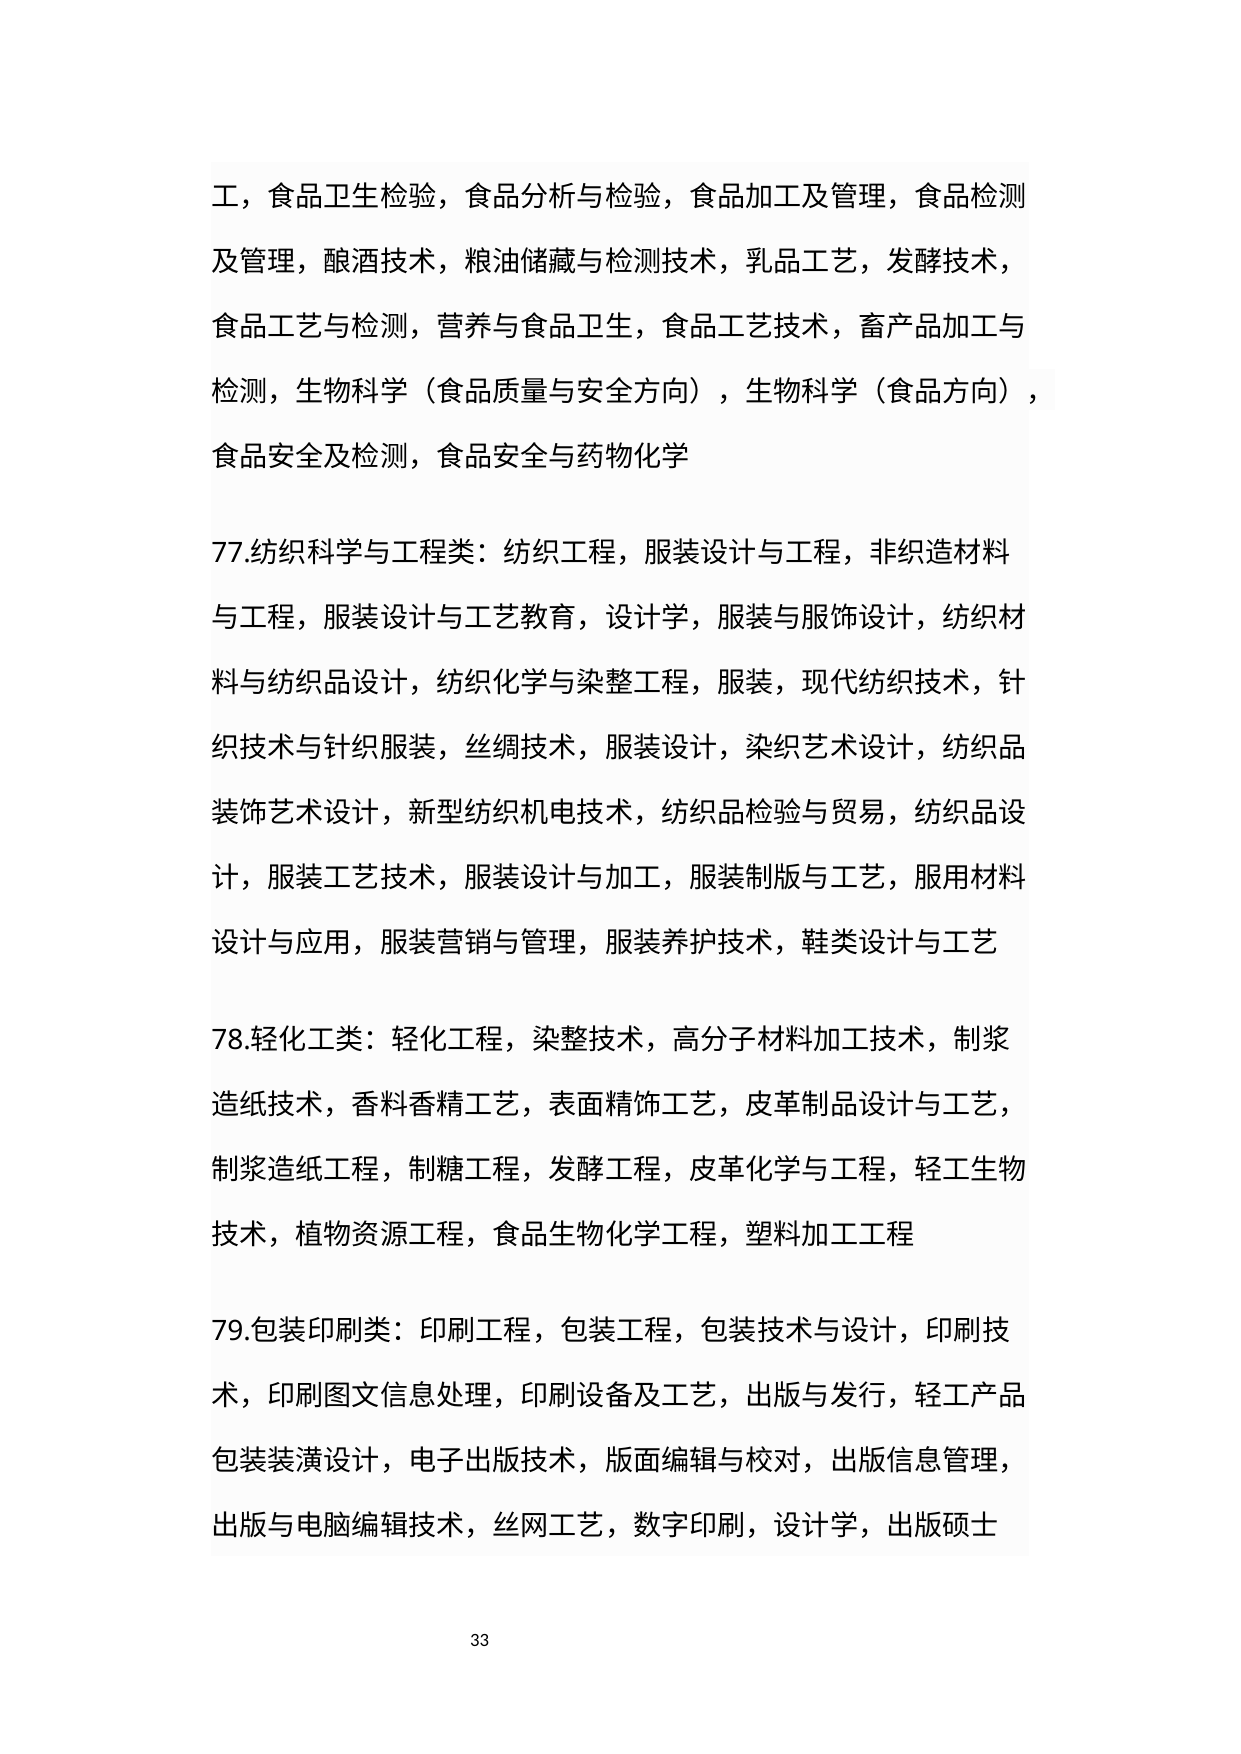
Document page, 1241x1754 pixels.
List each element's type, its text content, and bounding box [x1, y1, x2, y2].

text 79.包装印刷类：印刷工程，包装工程，包装技术与设计，印刷技术，印刷图文信息处理，印刷设备及工艺，出版与发行，轻工产品包装装潢设计，电子出版技术，版面编辑与校对，出版信息管理，出版与电脑编辑技术，丝网工艺，数字印刷，设计学，出版硕士 [211, 1296, 1029, 1556]
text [211, 162, 1029, 369]
text 77.纺织科学与工程类：纺织工程，服装设计与工程，非织造材料与工程，服装设计与工艺教育，设计学，服装与服饰设计，纺织材料与纺织品设计，纺织化学与染整工程，服装，现代纺织技术，针织技术与针织服装，丝绸技术，服装设计，染织艺术设计，纺织品装饰艺术设计，新型纺织机电技术，纺织品检验与贸易，纺织品设计，服装工艺技术，服装设计与加工，服装制版与工艺，服用材料设计与应用，服装营销与管理，服装养护技术，鞋类设计与工艺 [211, 518, 1029, 973]
text 78.轻化工类：轻化工程，染整技术，高分子材料加工技术，制浆造纸技术，香料香精工艺，表面精饰工艺，皮革制品设计与工艺，制浆造纸工程，制糖工程，发酵工程，皮革化学与工程，轻工生物技术，植物资源工程，食品生物化学工程，塑料加工工程 [211, 1004, 1029, 1264]
